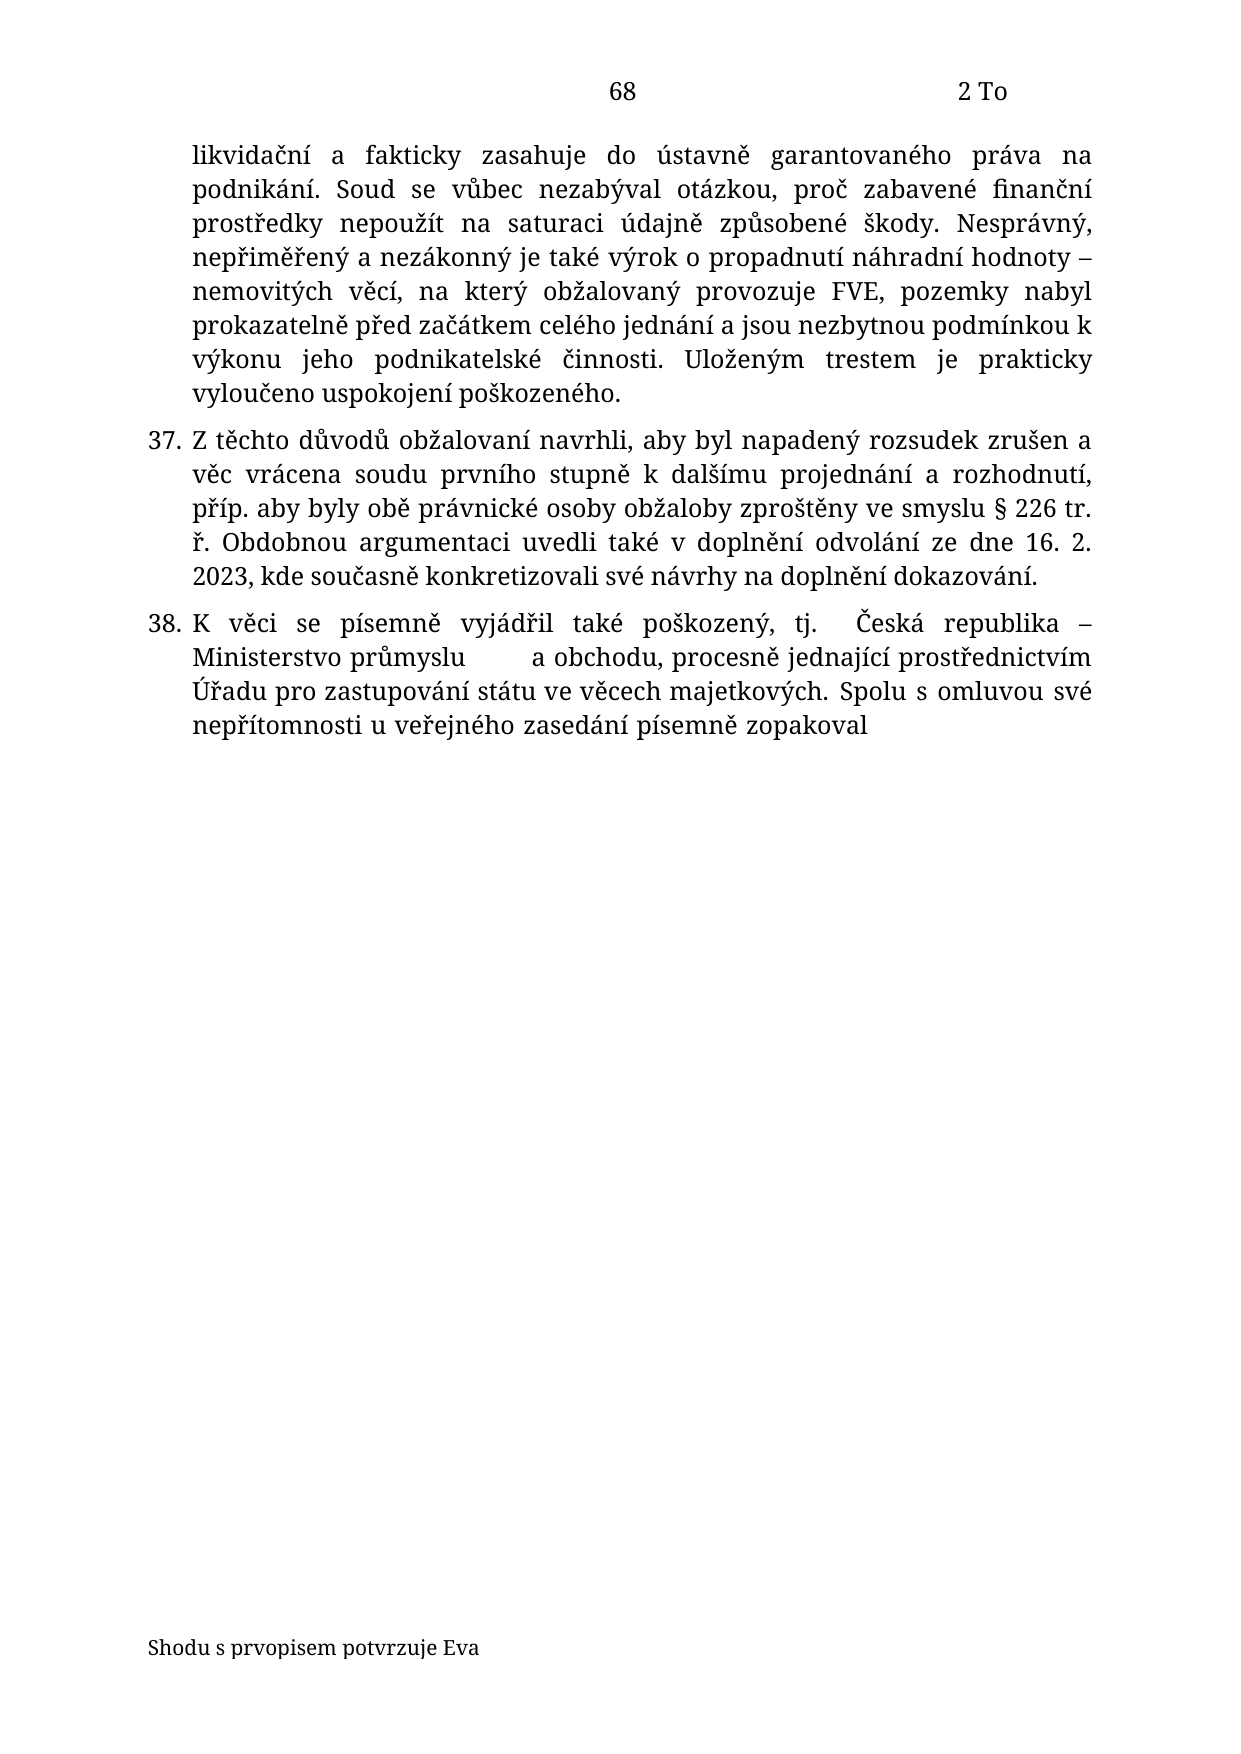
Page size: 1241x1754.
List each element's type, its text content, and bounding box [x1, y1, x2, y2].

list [148, 137, 1093, 410]
list K věci se písemně vyjádřil také poškozený, tj. Česká republika – Ministerstvo průmyslu a obchodu, procesně jednající prostřednictvím Úřadu pro zastupování státu ve věcech majetkových. Spolu s omluvou své nepřítomnosti u veřejného zasedání písemně zopakoval [148, 605, 1093, 742]
list Z těchto důvodů obžalovaní navrhli, aby byl napadený rozsudek zrušen a věc vrácena soudu prvního stupně k dalšímu projednání a rozhodnutí, příp. aby byly obě právnické osoby obžaloby zproštěny ve smyslu § 226 tr. ř. Obdobnou argumentaci uvedli také v doplnění odvolání ze dne 16. 2. 2023, kde současně konkretizovali své návrhy na doplnění dokazování. [148, 422, 1093, 593]
